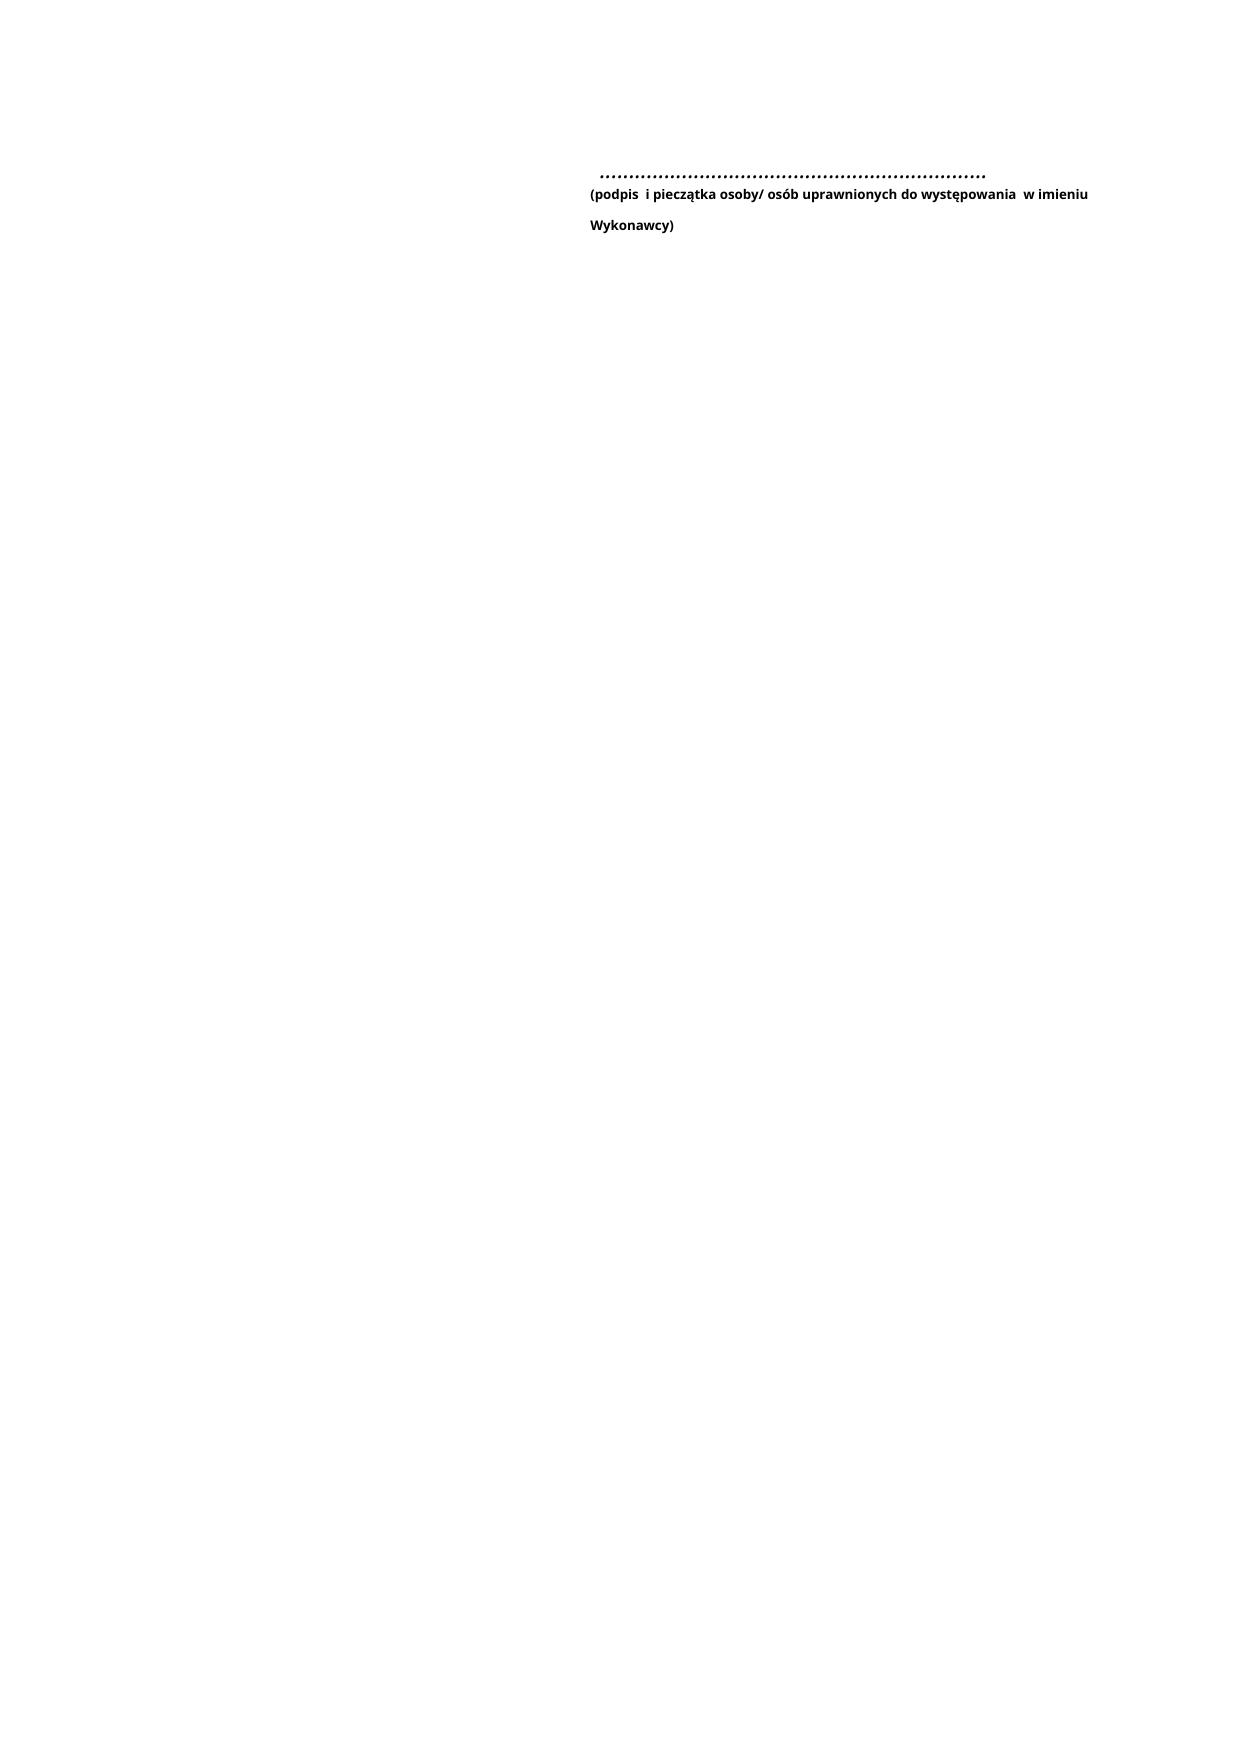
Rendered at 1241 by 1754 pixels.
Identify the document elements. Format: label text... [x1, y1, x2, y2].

text .................................................................. [148, 148, 1093, 185]
text (podpis i pieczątka osoby/ osób uprawnionych do występowania w imieniu Wykonawcy) [590, 185, 1093, 248]
